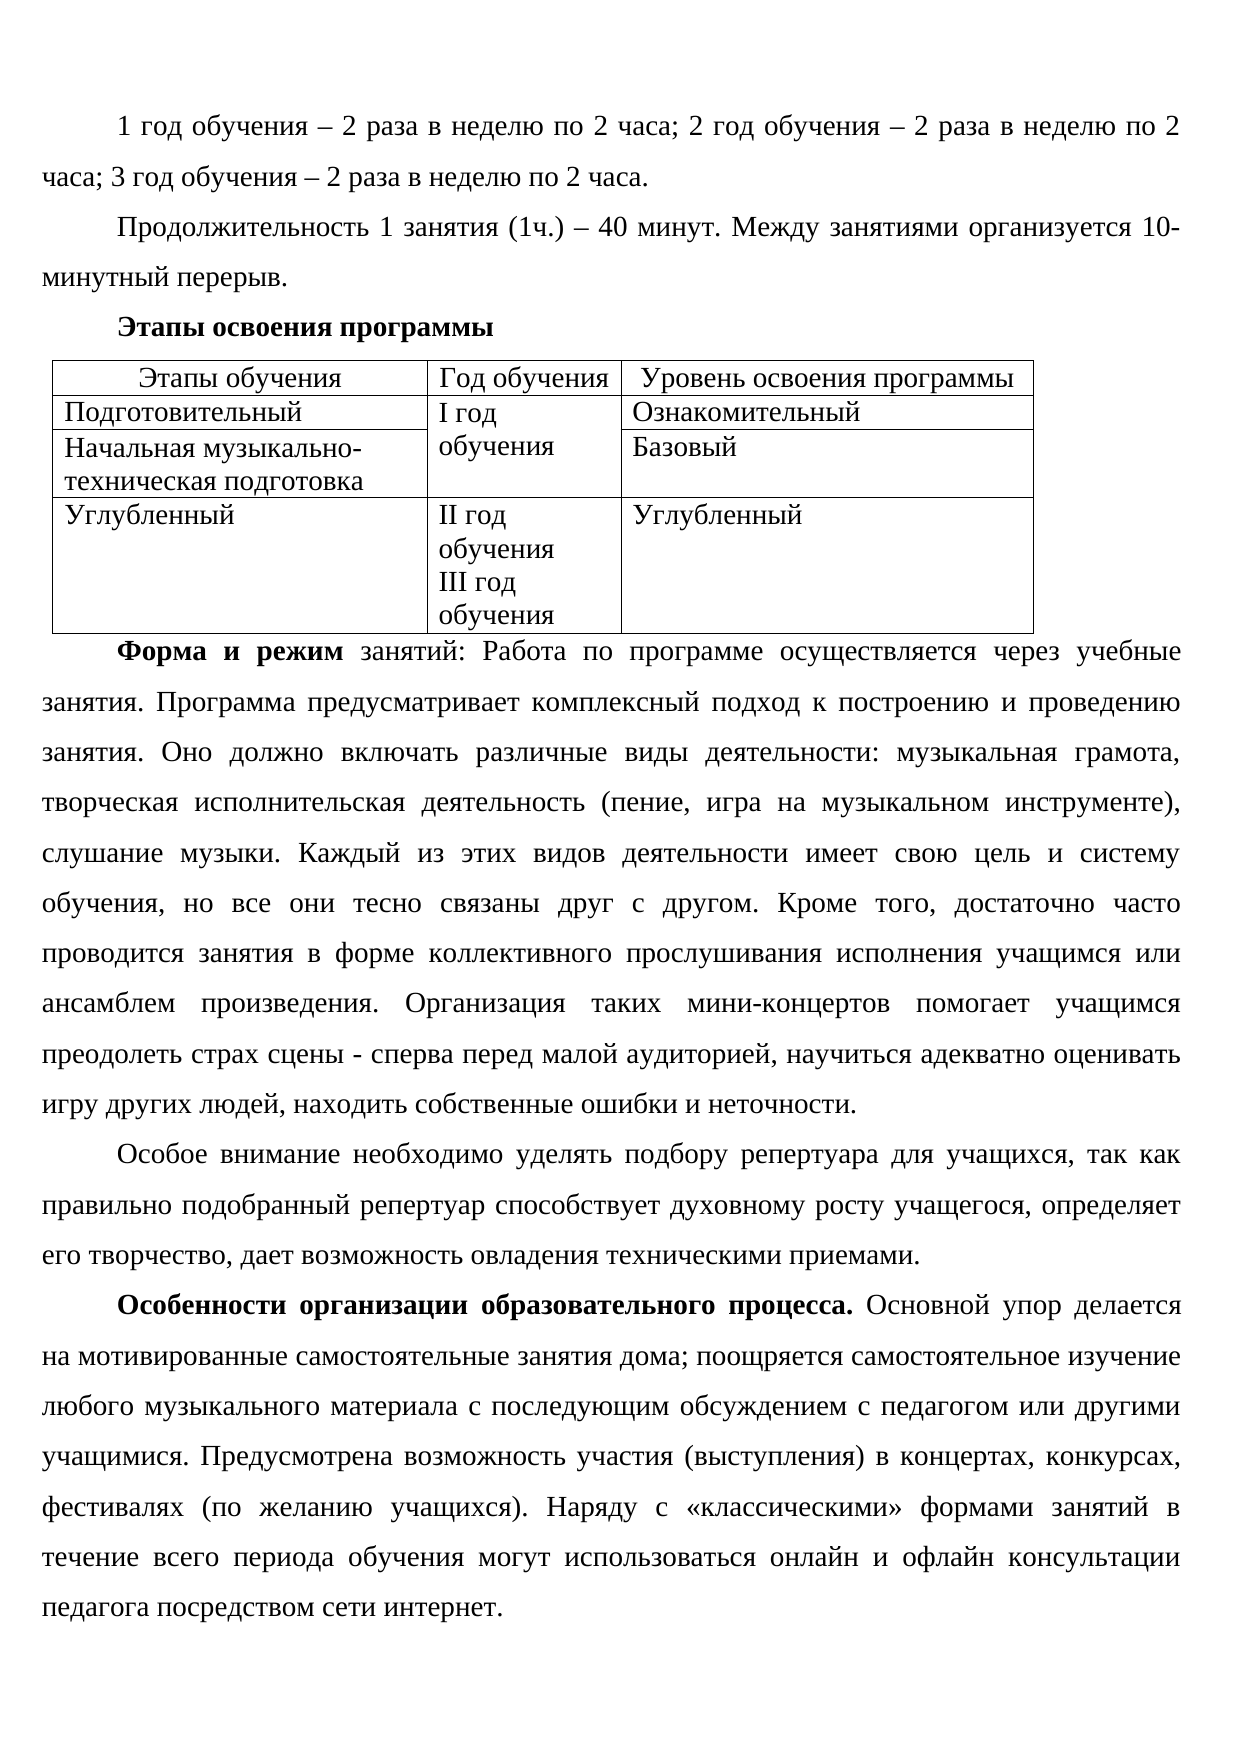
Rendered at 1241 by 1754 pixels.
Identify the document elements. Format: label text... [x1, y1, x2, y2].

table_cell Базовый [622, 430, 1033, 497]
table_cell Ознакомительный [622, 396, 1033, 429]
table_cell Подготовительный [53, 396, 427, 429]
text Продолжительность 1 занятия (1ч.) – 40 минут. Между занятиями организуется 10-минутный перерыв. [42, 209, 1182, 293]
text Особенности организации образовательного процесса. Основной упор делается на мотивированные самостоятельные занятия дома; поощряется самостоятельное изучение любого музыкального материала с последующим обсуждением с педагогом или другими учащимися. Предусмотрена возможность участия (выступления) в концертах, конкурсах, фестивалях (по желанию учащихся). Наряду с «классическими» формами занятий в течение всего периода обучения могут использоваться онлайн и офлайн консультации педагога посредством сети интернет. [42, 1287, 1182, 1623]
text Этапы освоения программы [42, 309, 1182, 343]
table_cell Углубленный [53, 498, 427, 632]
text Особое внимание необходимо уделять подбору репертуара для учащихся, так как правильно подобранный репертуар способствует духовному росту учащегося, определяет его творчество, дает возможность овладения техническими приемами. [42, 1137, 1182, 1271]
table_header Год обучения [428, 361, 621, 394]
table_header Уровень освоения программы [622, 361, 1033, 394]
table_cell Углубленный [622, 498, 1033, 632]
table_cell Начальная музыкально- техническая подготовка [53, 430, 427, 497]
text Форма и режим занятий: Работа по программе осуществляется через учебные занятия. Программа предусматривает комплексный подход к построению и проведению занятия. Оно должно включать различные виды деятельности: музыкальная грамота, творческая исполнительская деятельность (пение, игра на музыкальном инструменте), слушание музыки. Каждый из этих видов деятельности имеет свою цель и систему обучения, но все они тесно связаны друг с другом. Кроме того, достаточно часто проводится занятия в форме коллективного прослушивания исполнения учащимся или ансамблем произведения. Организация таких мини-концертов помогает учащимся преодолеть страх сцены - сперва перед малой аудиторией, научиться адекватно оценивать игру других людей, находить собственные ошибки и неточности. [42, 633, 1182, 1120]
table_cell II год обучения III год обучения [428, 498, 621, 632]
table_cell I год обучения [428, 396, 621, 497]
table_header Этапы обучения [53, 361, 427, 394]
text 1 год обучения – 2 раза в неделю по 2 часа; 2 год обучения – 2 раза в неделю по 2 часа; 3 год обучения – 2 раза в неделю по 2 часа. [42, 108, 1182, 192]
